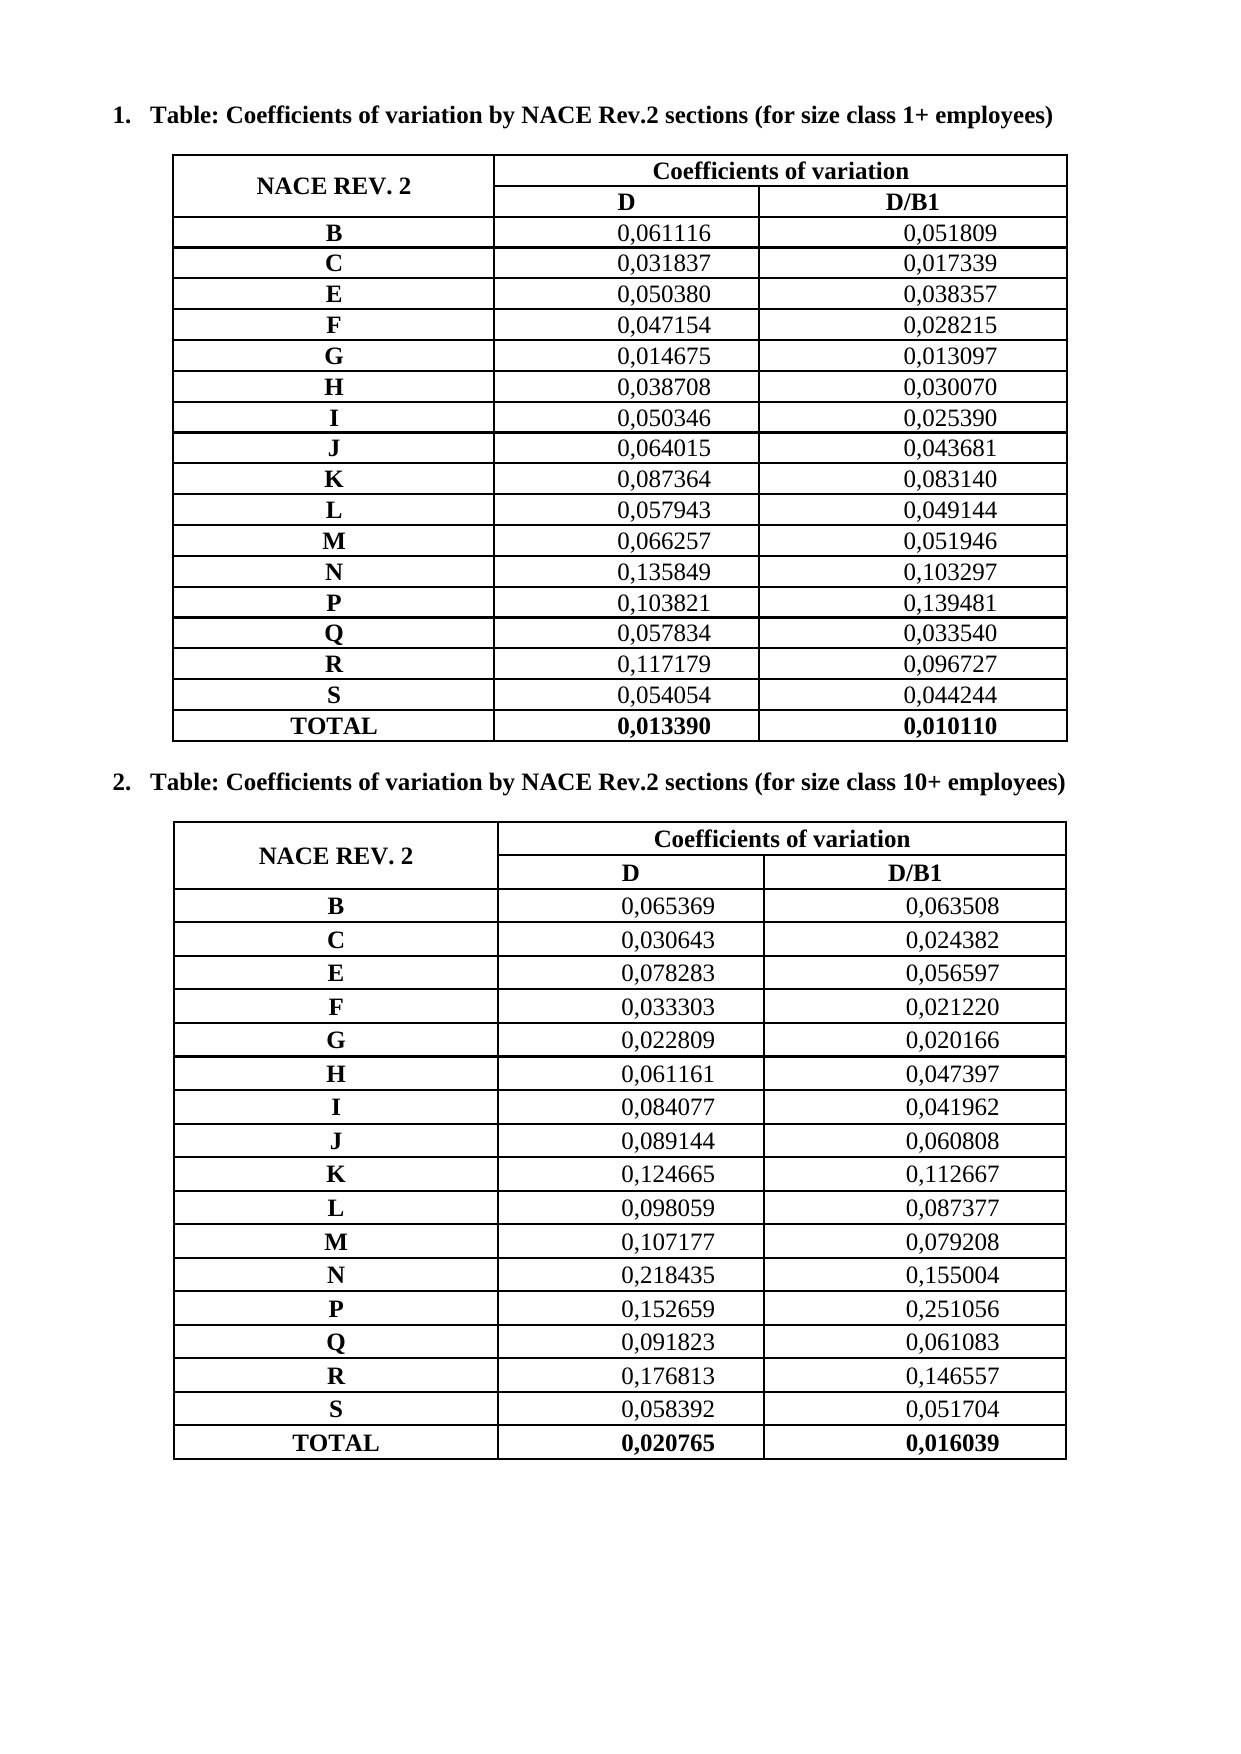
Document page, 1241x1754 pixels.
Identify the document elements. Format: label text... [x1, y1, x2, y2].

table_cell F [174, 310, 493, 339]
table_cell J [174, 434, 493, 462]
table_cell 0,057834 [495, 619, 758, 647]
table_cell 0,087364 [495, 464, 758, 493]
table_cell 0,091823 [499, 1326, 763, 1357]
table_cell G [174, 341, 493, 370]
table_cell 0,038708 [495, 372, 758, 401]
table_cell D/B1 [760, 187, 1066, 216]
table_cell 0,098059 [499, 1192, 763, 1223]
table_cell 0,058392 [499, 1393, 763, 1424]
table_cell 0,066257 [495, 526, 758, 555]
table_cell 0,013390 [495, 711, 758, 740]
table_cell K [174, 464, 493, 493]
table_cell 0,083140 [760, 464, 1066, 493]
table_cell 0,064015 [495, 434, 758, 462]
table_cell 0,063508 [765, 890, 1065, 921]
list Table: Coefficients of variation by NACE Rev.2 sections (for size class 1+ employees) [112, 100, 1165, 129]
table_cell L [174, 495, 493, 524]
table_cell 0,051704 [765, 1393, 1065, 1424]
table_cell 0,096727 [760, 649, 1066, 678]
table_cell Q [174, 619, 493, 647]
table_cell 0,025390 [760, 403, 1066, 431]
table_cell 0,056597 [765, 957, 1065, 988]
table_cell 0,024382 [765, 923, 1065, 955]
table_cell 0,038357 [760, 279, 1066, 308]
table_cell 0,054054 [495, 680, 758, 709]
table_cell P [175, 1292, 497, 1324]
table_cell 0,033303 [499, 990, 763, 1022]
table_cell 0,084077 [499, 1091, 763, 1122]
table_cell 0,022809 [499, 1024, 763, 1055]
table_cell 0,112667 [765, 1158, 1065, 1189]
table_cell E [175, 957, 497, 988]
table_cell 0,103297 [760, 557, 1066, 586]
table_cell 0,049144 [760, 495, 1066, 524]
table_cell 0,051809 [760, 218, 1066, 246]
table_cell 0,146557 [765, 1359, 1065, 1391]
table_cell P [174, 588, 493, 616]
table_cell H [174, 372, 493, 401]
table_cell D/B1 [765, 856, 1065, 888]
table_cell 0,152659 [499, 1292, 763, 1324]
table_cell S [175, 1393, 497, 1424]
table_cell D [499, 856, 763, 888]
table_cell K [175, 1158, 497, 1189]
table_cell 0,020166 [765, 1024, 1065, 1055]
table_header NACE REV. 2 [174, 156, 493, 216]
table_cell 0,030070 [760, 372, 1066, 401]
table_cell 0,050380 [495, 279, 758, 308]
table_cell 0,031837 [495, 249, 758, 277]
table_cell 0,014675 [495, 341, 758, 370]
table_cell 0,047397 [765, 1058, 1065, 1089]
table_cell G [175, 1024, 497, 1055]
table_cell B [175, 890, 497, 921]
table_cell 0,079208 [765, 1225, 1065, 1257]
table_cell 0,135849 [495, 557, 758, 586]
table_cell 0,107177 [499, 1225, 763, 1257]
table_cell 0,117179 [495, 649, 758, 678]
table_cell 0,155004 [765, 1259, 1065, 1290]
table_cell TOTAL [174, 711, 493, 740]
table_cell B [174, 218, 493, 246]
table_cell 0,061161 [499, 1058, 763, 1089]
table_cell 0,021220 [765, 990, 1065, 1022]
table_cell 0,016039 [765, 1426, 1065, 1458]
table_cell 0,124665 [499, 1158, 763, 1189]
table_cell 0,078283 [499, 957, 763, 988]
table_cell 0,017339 [760, 249, 1066, 277]
table_cell L [175, 1192, 497, 1223]
table_cell 0,050346 [495, 403, 758, 431]
table_cell 0,089144 [499, 1125, 763, 1156]
table_cell 0,043681 [760, 434, 1066, 462]
table_cell S [174, 680, 493, 709]
table_cell 0,103821 [495, 588, 758, 616]
table_cell 0,044244 [760, 680, 1066, 709]
table_cell E [174, 279, 493, 308]
table_cell J [175, 1125, 497, 1156]
table_cell TOTAL [175, 1426, 497, 1458]
table_cell 0,060808 [765, 1125, 1065, 1156]
table_header Coefficients of variation [495, 156, 1066, 185]
table_cell 0,030643 [499, 923, 763, 955]
table_cell H [175, 1058, 497, 1089]
table_cell I [174, 403, 493, 431]
table_cell 0,013097 [760, 341, 1066, 370]
table_cell 0,218435 [499, 1259, 763, 1290]
table_cell 0,028215 [760, 310, 1066, 339]
table_cell C [174, 249, 493, 277]
table_cell N [174, 557, 493, 586]
table_cell 0,061083 [765, 1326, 1065, 1357]
table_cell 0,061116 [495, 218, 758, 246]
table_cell D [495, 187, 758, 216]
table_cell 0,047154 [495, 310, 758, 339]
table_cell Q [175, 1326, 497, 1357]
table_cell 0,033540 [760, 619, 1066, 647]
table_cell 0,020765 [499, 1426, 763, 1458]
table_cell 0,087377 [765, 1192, 1065, 1223]
table_cell R [175, 1359, 497, 1391]
table_cell 0,010110 [760, 711, 1066, 740]
table_cell 0,139481 [760, 588, 1066, 616]
table_cell 0,057943 [495, 495, 758, 524]
table_cell I [175, 1091, 497, 1122]
table_cell 0,041962 [765, 1091, 1065, 1122]
table_cell 0,051946 [760, 526, 1066, 555]
table_header Coefficients of variation [499, 823, 1065, 854]
table_cell M [175, 1225, 497, 1257]
table_cell 0,176813 [499, 1359, 763, 1391]
list Table: Coefficients of variation by NACE Rev.2 sections (for size class 10+ employees) [112, 767, 1165, 796]
table_cell F [175, 990, 497, 1022]
table_cell N [175, 1259, 497, 1290]
table_cell 0,065369 [499, 890, 763, 921]
table_header NACE REV. 2 [175, 823, 497, 888]
table_cell C [175, 923, 497, 955]
table_cell R [174, 649, 493, 678]
table_cell M [174, 526, 493, 555]
table_cell 0,251056 [765, 1292, 1065, 1324]
